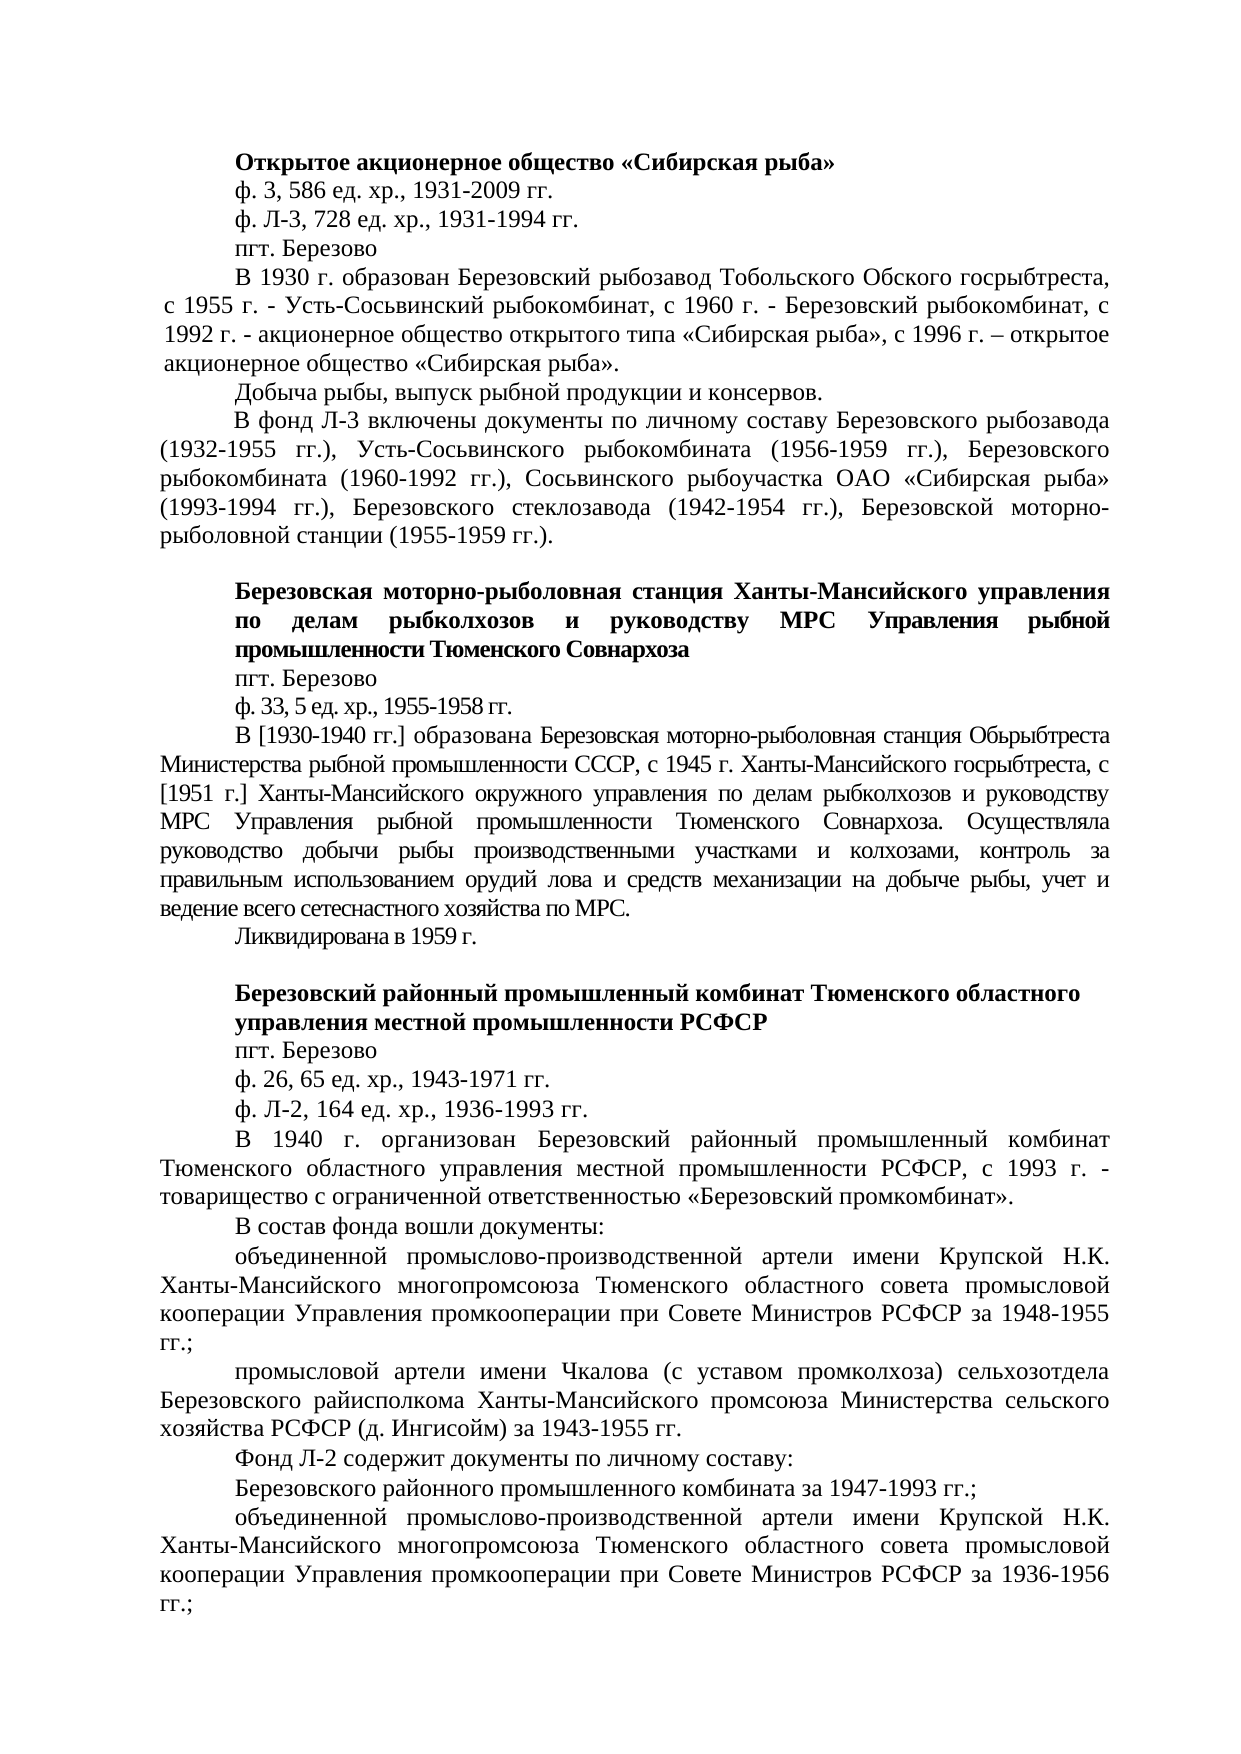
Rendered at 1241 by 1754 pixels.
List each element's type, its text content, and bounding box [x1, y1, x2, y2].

text объединенной промыслово-производственной артели имени Крупской Н.К. Ханты-Мансийского многопромсоюза Тюменского областного совета промысловой кооперации Управления промкооперации при Совете Министров РСФСР за 1936-1956 гг.; [159, 1502, 1110, 1617]
text ф. 33, 5 ед. хр., 1955-1958 гг. [234, 691, 1110, 720]
text ф. Л-2, 164 ед. хр., 1936-1993 гг. [234, 1094, 1110, 1123]
text ф. 26, 65 ед. хр., 1943-1971 гг. [234, 1064, 1110, 1093]
text В фонд Л-3 включены документы по личному составу Березовского рыбозавода (1932-1955 гг.), Усть-Сосьвинского рыбокомбината (1956-1959 гг.), Березовского рыбокомбината (1960-1992 гг.), Сосьвинского рыбоучастка ОАО «Сибирская рыба» (1993-1994 гг.), Березовского стеклозавода (1942-1954 гг.), Березовской моторно-рыболовной станции (1955-1959 гг.). [159, 406, 1110, 549]
text ф. Л-3, 728 ед. хр., 1931-1994 гг. [163, 204, 1110, 233]
text Ликвидирована в . [159, 921, 1110, 950]
text В . образован Березовский рыбозавод Тобольского Обского госрыбтреста, с . - Усть-Сосьвинский рыбокомбинат, с . - Березовский рыбокомбинат, с . - акционерное общество открытого типа «Сибирская рыба», с . – открытое акционерное общество «Сибирская рыба». [163, 262, 1110, 377]
text пгт. Березово [234, 1036, 1110, 1064]
text Добыча рыбы, выпуск рыбной продукции и консервов. [163, 377, 1110, 406]
text Фонд Л-2 содержит документы по личному составу: [159, 1443, 1110, 1472]
text Березовского районного промышленного комбината за 1947-1993 гг.; [159, 1473, 1110, 1502]
text В состав фонда вошли документы: [159, 1211, 1110, 1240]
text В [1930-1940 гг.] образована Березовская моторно-рыболовная станция Обьрыбтреста Министерства рыбной промышленности СССР, с . Ханты-Мансийского госрыбтреста, с [1951 г.] Ханты-Мансийского окружного управления по делам рыбколхозов и руководству МРС Управления рыбной промышленности Тюменского Совнархоза. Осуществляла руководство добычи рыбы производственными участками и колхозами, контроль за правильным использованием орудий лова и средств механизации на добыче рыбы, учет и ведение всего сетеснастного хозяйства по МРС. [159, 720, 1110, 921]
text пгт. Березово [163, 233, 1110, 262]
text промысловой артели имени Чкалова (с уставом промколхоза) сельхозотдела Березовского райисполкома Ханты-Мансийского промсоюза Министерства сельского хозяйства РСФСР (д. Ингисойм) за 1943-1955 гг. [159, 1356, 1110, 1442]
text ф. 3, 586 ед. хр., 1931-2009 гг. [163, 176, 1110, 204]
text объединенной промыслово-производственной артели имени Крупской Н.К. Ханты-Мансийского многопромсоюза Тюменского областного совета промысловой кооперации Управления промкооперации при Совете Министров РСФСР за 1948-1955 гг.; [159, 1241, 1110, 1356]
text Березовская моторно-рыболовная станция Ханты-Мансийского управления по делам рыбколхозов и руководству МРС Управления рыбной промышленности Тюменского Совнархоза [234, 576, 1110, 663]
text В . организован Березовский районный промышленный комбинат Тюменского областного управления местной промышленности РСФСР, с . - товарищество с ограниченной ответственностью «Березовский промкомбинат». [159, 1124, 1110, 1210]
text пгт. Березово [234, 663, 1110, 691]
text Березовский районный промышленный комбинат Тюменского областного управления местной промышленности РСФСР [234, 978, 1110, 1036]
text Открытое акционерное общество «Сибирская рыба» [164, 147, 1110, 176]
